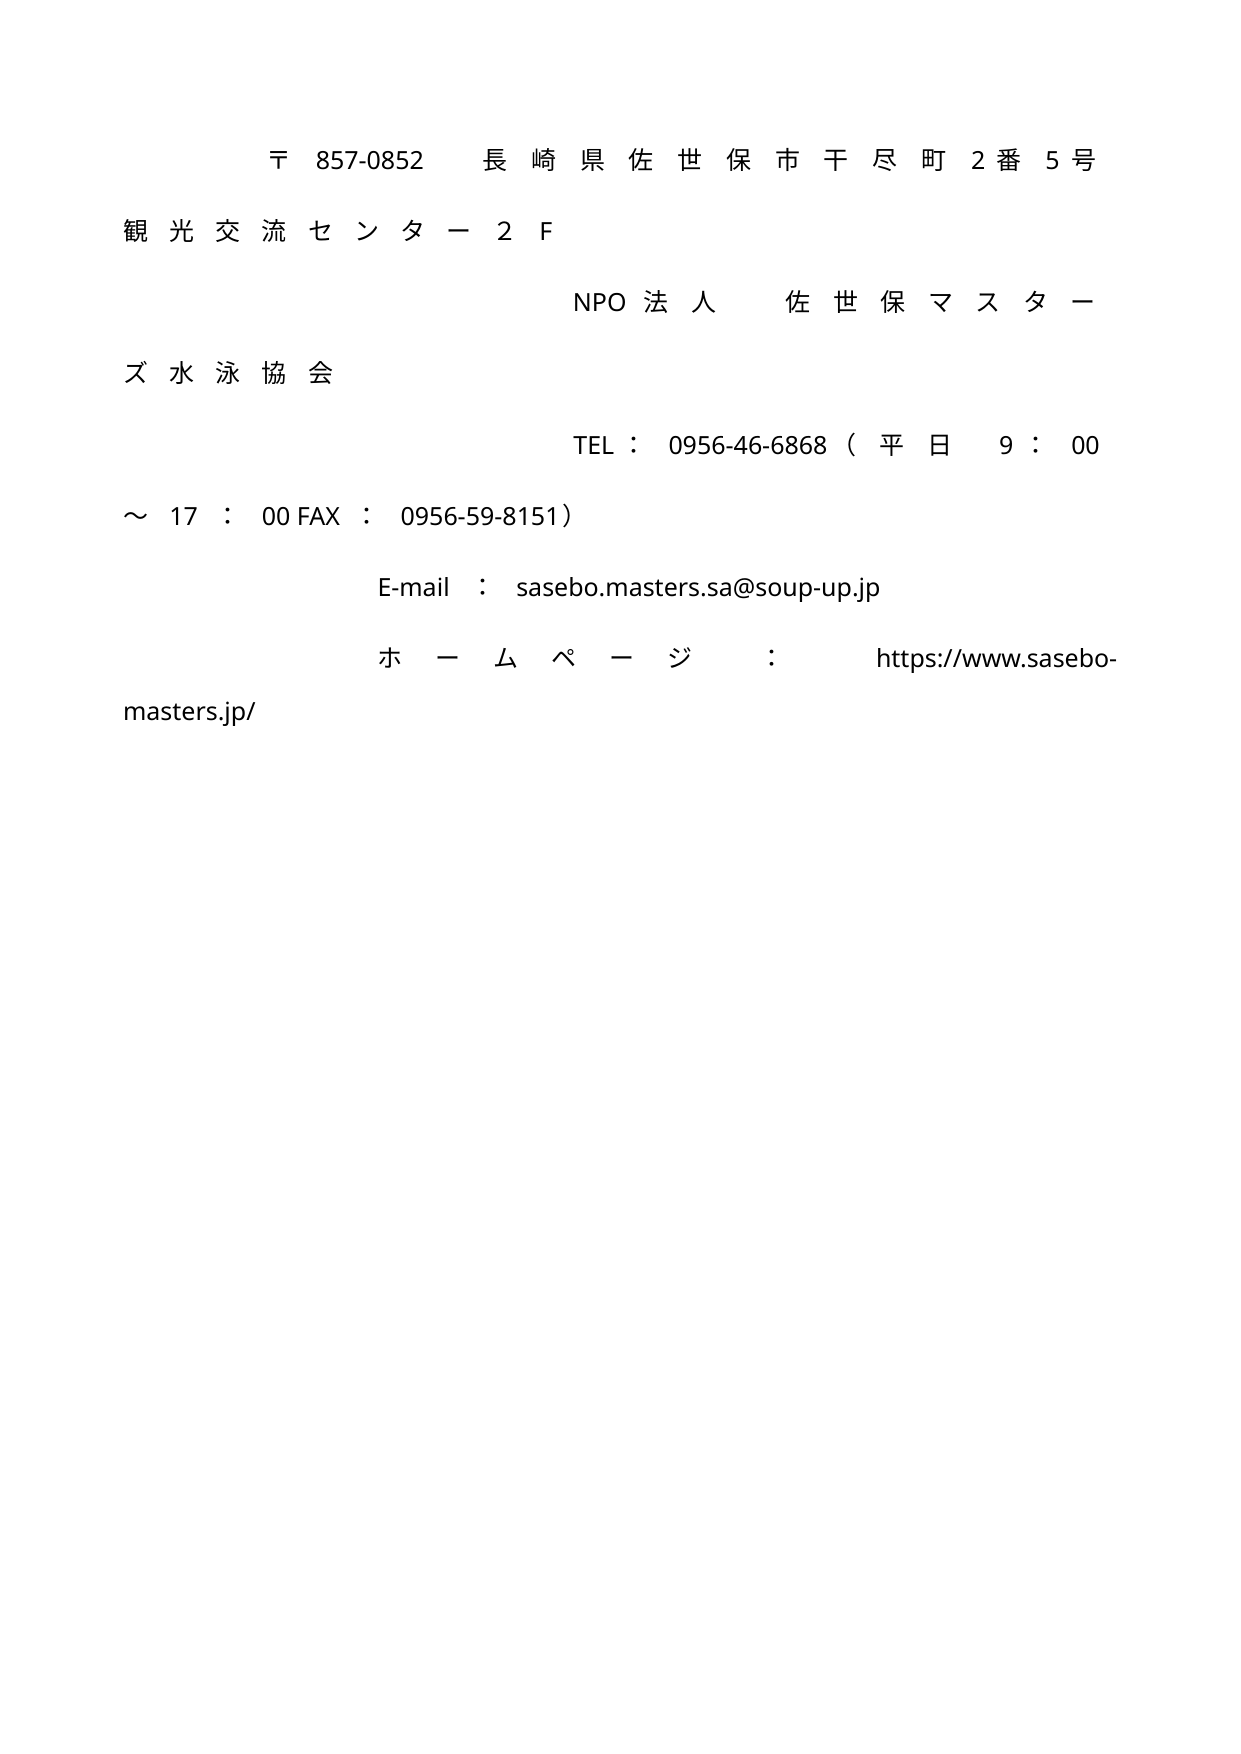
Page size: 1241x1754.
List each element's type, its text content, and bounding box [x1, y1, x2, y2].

text 〒857-0852 長崎県佐世保市干尽町2番5号 観光交流センター２F [123, 123, 1117, 265]
text NPO法人 佐世保マスターズ水泳協会 [123, 265, 1117, 408]
text TEL：0956-46-6868（平日 9：00～17：00 FAX：0956-59-8151） [123, 408, 1117, 550]
text ホームページ ： https://www.sasebo-masters.jp/ [123, 621, 1117, 728]
text E-mail：sasebo.masters.sa@soup-up.jp [123, 550, 1117, 621]
